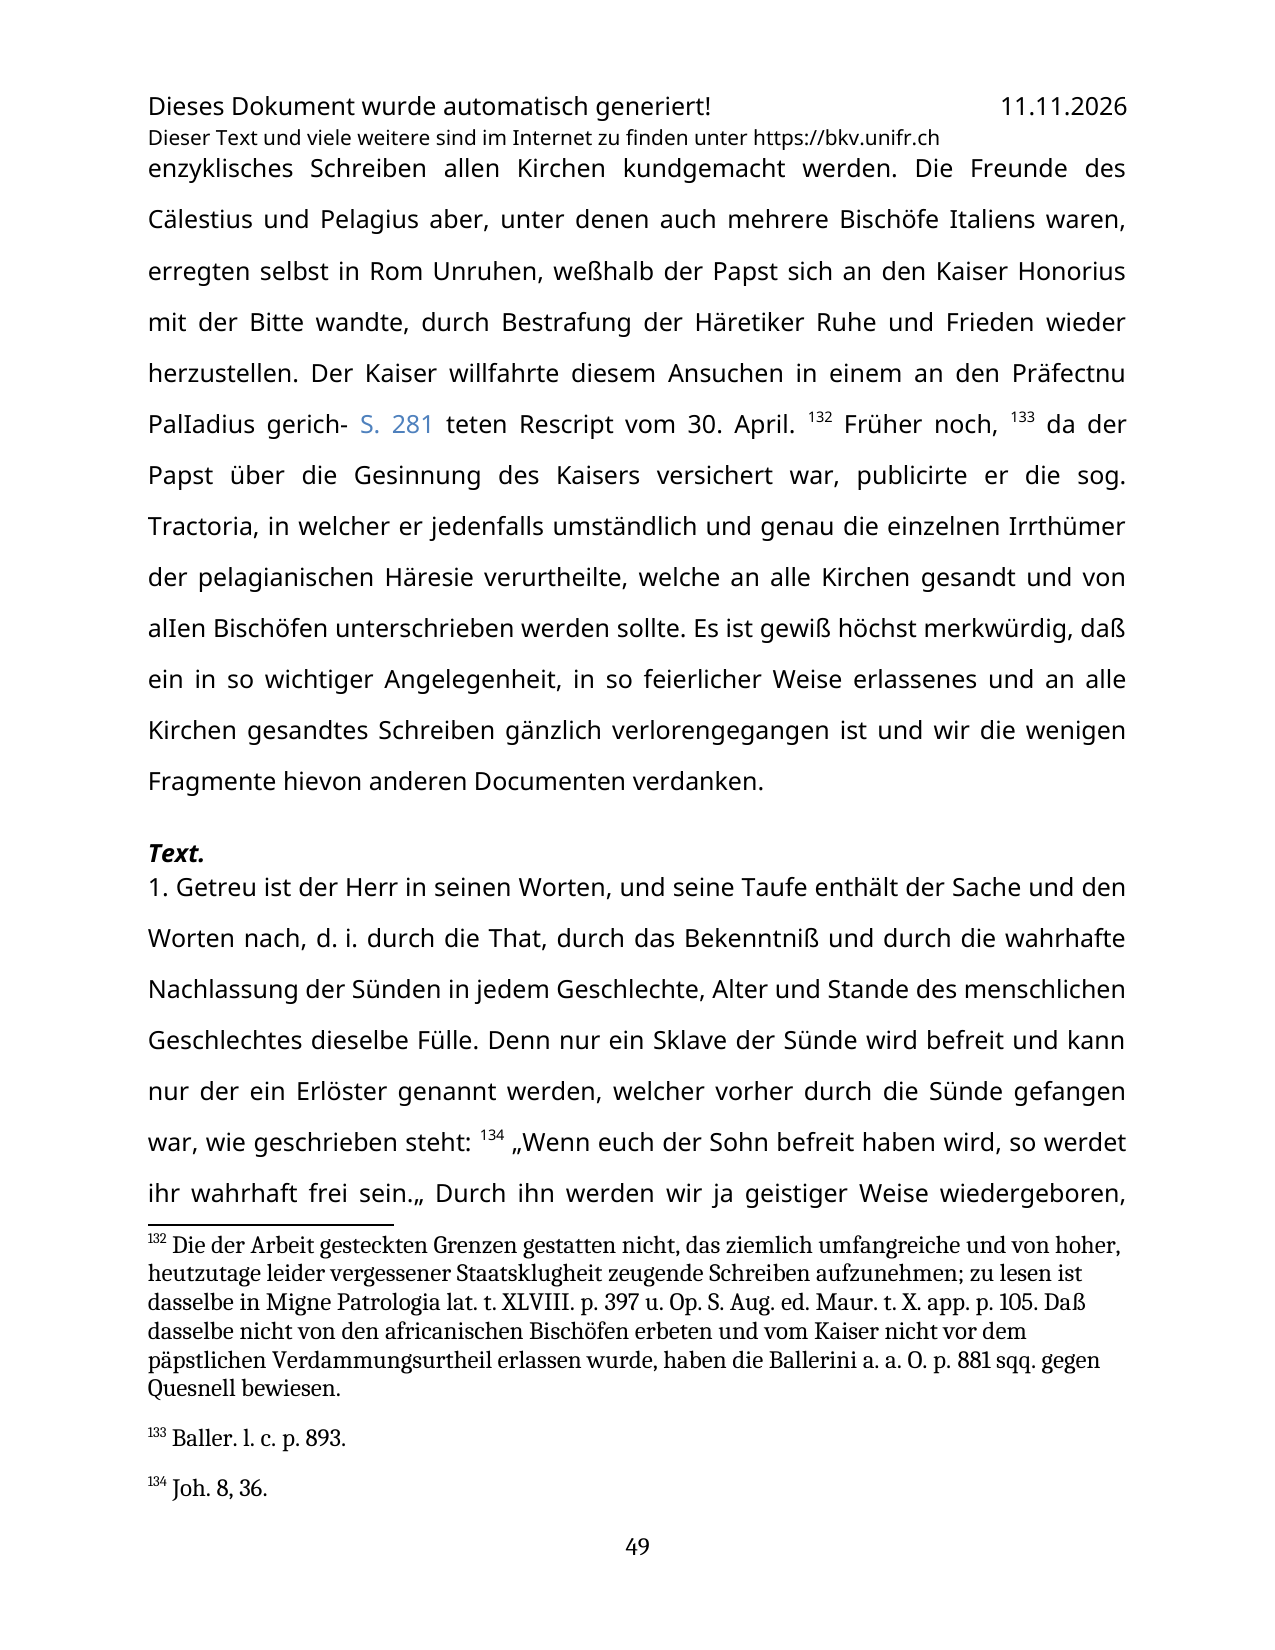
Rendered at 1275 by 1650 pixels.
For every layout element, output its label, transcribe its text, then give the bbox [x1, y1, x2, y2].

subtitle Text. [148, 835, 1127, 869]
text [148, 869, 1127, 1210]
text Bald nachdem es durch die Briefe der africanischen Bischöfe dem Papste klar geworden, daß er von Cälestius getäuscht worden, berief er denselben nochmals vor sich, damit dieser nach Verurtheilung der von Paulinus gegen ihn erhobenen Anklagepunkte von der durch die africanischen Bischöfe ausgesprochenen Excommunnicationation befreit werden könne. Es geschah Dieß wohl bald nach dem 21. März. Cälestius entfloh jedoch aus Rom und beschleunigte hiedurch das Verdammungsurtheil, welches der Papst gegen ihn und seinen Meister Pelagius jedenfalls noch Ende März oder Anfangs April fällte. Dasselbe sollte durch ein enzyklisches Schreiben allen Kirchen kundgemacht werden. Die Freunde des Cälestius und Pelagius aber, unter denen auch mehrere Bischöfe Italiens waren, erregten selbst in Rom Unruhen, weßhalb der Papst sich an den Kaiser Honorius mit der Bitte wandte, durch Bestrafung der Häretiker Ruhe und Frieden wieder herzustellen. Der Kaiser willfahrte diesem Ansuchen in einem an den Präfectnu PalIadius gerich- S. 281 teten Rescript vom 30. April. Früher noch, da der Papst über die Gesinnung des Kaisers versichert war, publicirte er die sog. Tractoria, in welcher er jedenfalls umständlich und genau die einzelnen Irrthümer der pelagianischen Häresie verurtheilte, welche an alle Kirchen gesandt und von alIen Bischöfen unterschrieben werden sollte. Es ist gewiß höchst merkwürdig, daß ein in so wichtiger Angelegenheit, in so feierlicher Weise erlassenes und an alle Kirchen gesandtes Schreiben gänzlich verlorengegangen ist und wir die wenigen Fragmente hievon anderen Documenten verdanken. [148, 151, 1127, 798]
